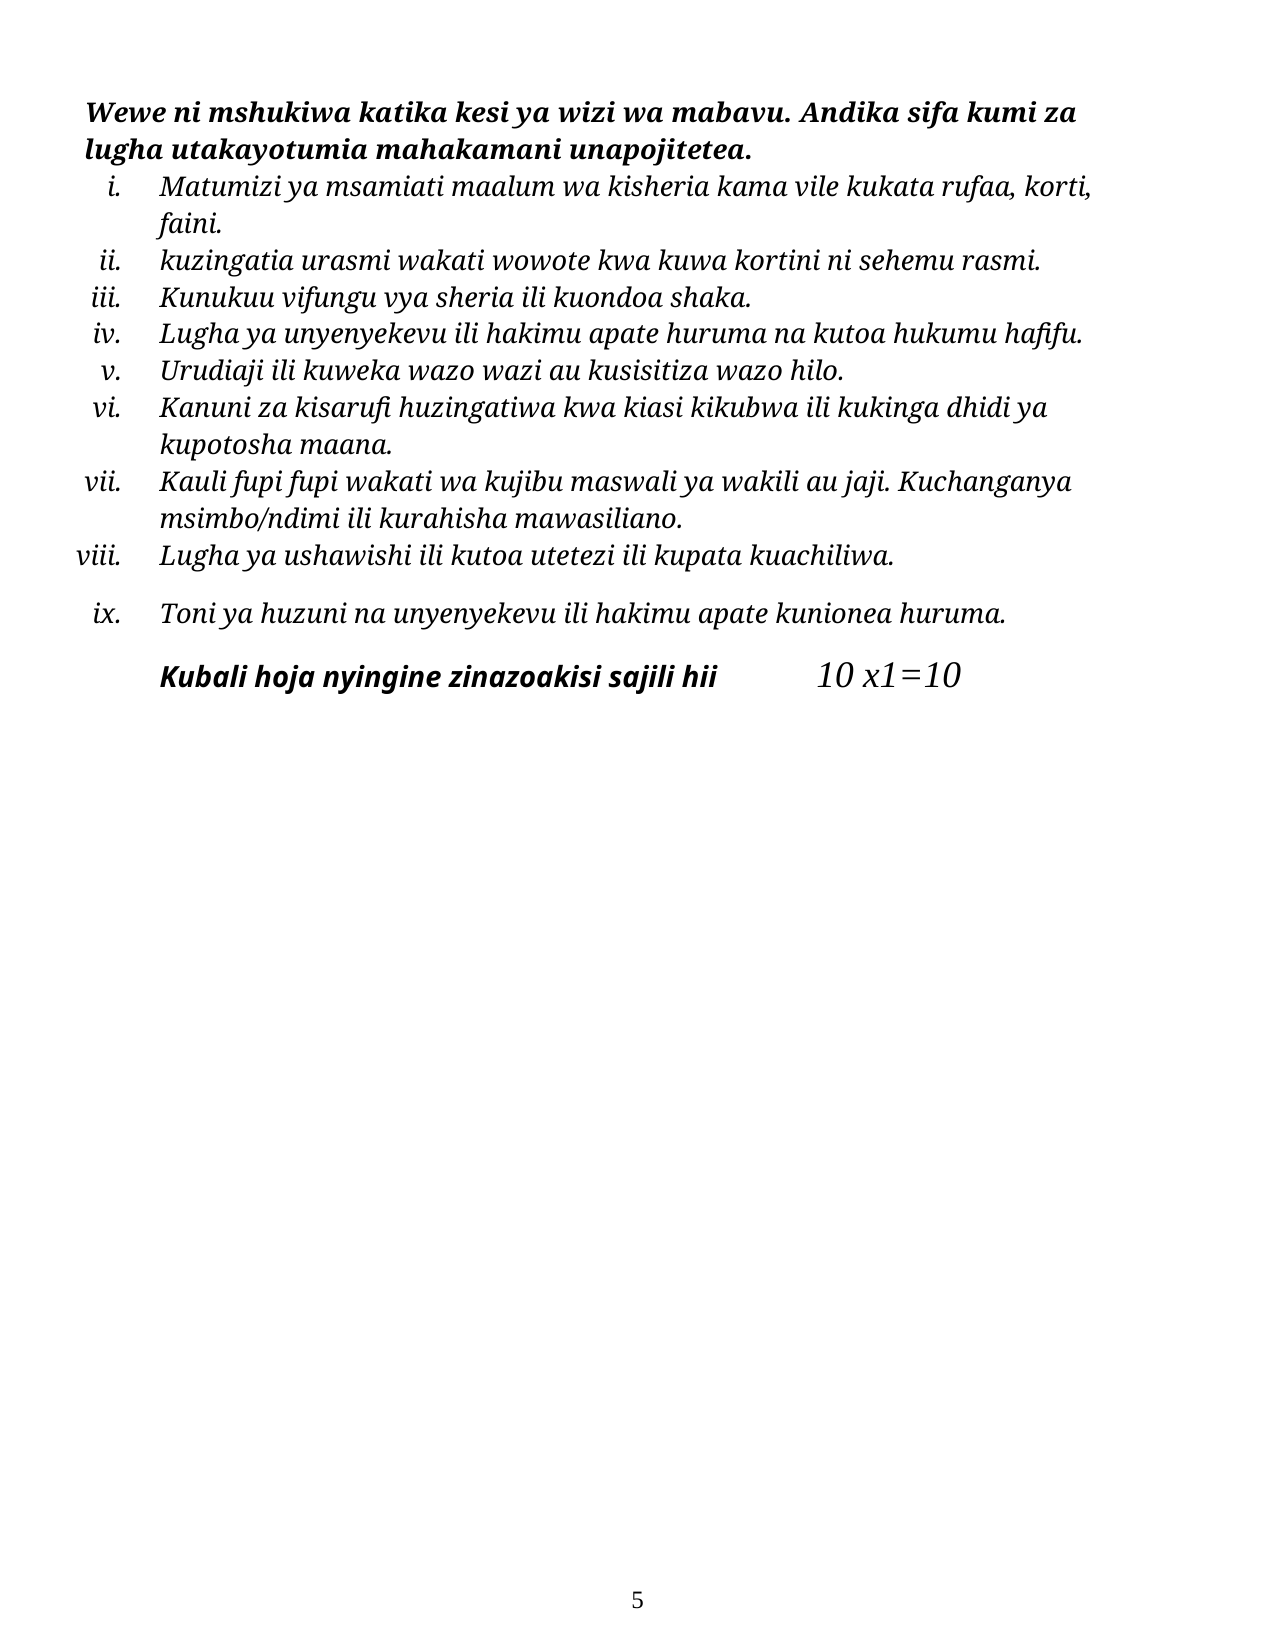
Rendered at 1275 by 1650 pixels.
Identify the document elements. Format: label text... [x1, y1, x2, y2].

text Kubali hoja nyingine zinazoakisi sajili hii 10 x1=10 [159, 652, 1162, 696]
list Lugha ya ushawishi ili kutoa utetezi ili kupata kuachiliwa. [122, 536, 1162, 573]
list Kauli fupi fupi wakati wa kujibu maswali ya wakili au jaji. Kuchanganya msimbo/ndimi ili kurahisha mawasiliano. [122, 462, 1162, 536]
text Wewe ni mshukiwa katika kesi ya wizi wa mabavu. Andika sifa kumi za lugha utakayotumia mahakamani unapojitetea. [84, 94, 1162, 167]
list Kunukuu vifungu vya sheria ili kuondoa shaka. [122, 278, 1162, 315]
list Kanuni za kisarufi huzingatiwa kwa kiasi kikubwa ili kukinga dhidi ya kupotosha maana. [122, 389, 1162, 462]
list Urudiaji ili kuweka wazo wazi au kusisitiza wazo hilo. [122, 352, 1162, 389]
list Toni ya huzuni na unyenyekevu ili hakimu apate kunionea huruma. [122, 594, 1162, 631]
list Matumizi ya msamiati maalum wa kisheria kama vile kukata rufaa, korti, faini. [122, 167, 1162, 241]
list Lugha ya unyenyekevu ili hakimu apate huruma na kutoa hukumu hafifu. [122, 315, 1162, 352]
list kuzingatia urasmi wakati wowote kwa kuwa kortini ni sehemu rasmi. [122, 241, 1162, 278]
